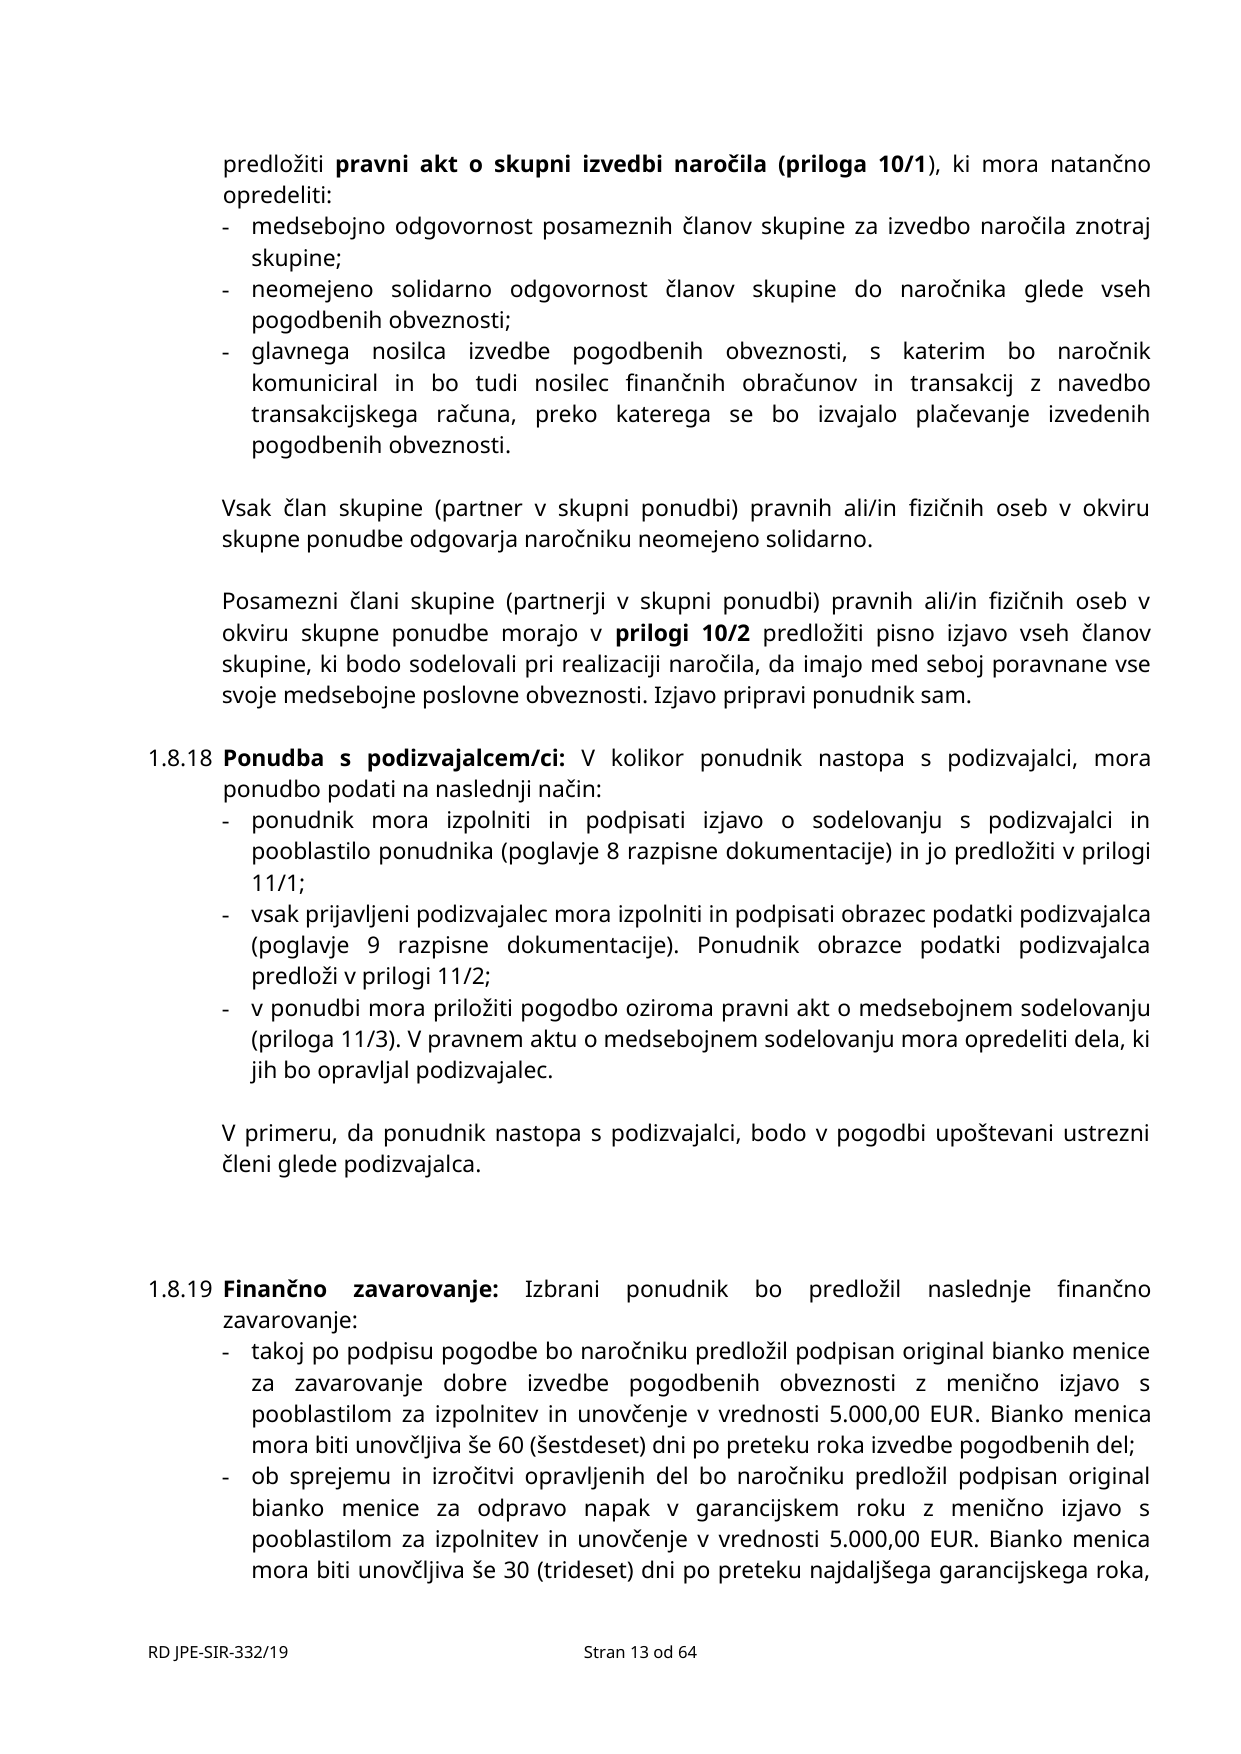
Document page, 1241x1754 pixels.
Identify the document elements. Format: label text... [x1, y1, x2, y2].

list neomejeno solidarno odgovornost članov skupine do naročnika glede vseh pogodbenih obveznosti; [222, 273, 1152, 335]
list ponudnik mora izpolniti in podpisati izjavo o sodelovanju s podizvajalci in pooblastilo ponudnika (poglavje 8 razpisne dokumentacije) in jo predložiti v prilogi 11/1; [222, 804, 1152, 898]
list glavnega nosilca izvedbe pogodbenih obveznosti, s katerim bo naročnik komuniciral in bo tudi nosilec finančnih obračunov in transakcij z navedbo transakcijskega računa, preko katerega se bo izvajalo plačevanje izvedenih pogodbenih obveznosti. [222, 335, 1152, 460]
text V primeru, da ponudnik nastopa s podizvajalci, bodo v pogodbi upoštevani ustrezni členi glede podizvajalca. [222, 1116, 1152, 1179]
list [222, 1460, 1152, 1585]
list Finančno zavarovanje: Izbrani ponudnik bo predložil naslednje finančno zavarovanje: [148, 1273, 1152, 1335]
list takoj po podpisu pogodbe bo naročniku predložil podpisan original bianko menice za zavarovanje dobre izvedbe pogodbenih obveznosti z menično izjavo s pooblastilom za izpolnitev in unovčenje v vrednosti 5.000,00 EUR. Bianko menica mora biti unovčljiva še 60 (šestdeset) dni po preteku roka izvedbe pogodbenih del; [222, 1335, 1152, 1460]
list Ponudba s podizvajalcem/ci: V kolikor ponudnik nastopa s podizvajalci, mora ponudbo podati na naslednji način: [148, 741, 1152, 804]
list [148, 148, 1152, 210]
list v ponudbi mora priložiti pogodbo oziroma pravni akt o medsebojnem sodelovanju (priloga 11/3). V pravnem aktu o medsebojnem sodelovanju mora opredeliti dela, ki jih bo opravljal podizvajalec. [222, 991, 1152, 1085]
list medsebojno odgovornost posameznih članov skupine za izvedbo naročila znotraj skupine; [222, 210, 1152, 273]
text Posamezni člani skupine (partnerji v skupni ponudbi) pravnih ali/in fizičnih oseb v okviru skupne ponudbe morajo v prilogi 10/2 predložiti pisno izjavo vseh članov skupine, ki bodo sodelovali pri realizaciji naročila, da imajo med seboj poravnane vse svoje medsebojne poslovne obveznosti. Izjavo pripravi ponudnik sam. [222, 585, 1152, 710]
text Vsak član skupine (partner v skupni ponudbi) pravnih ali/in fizičnih oseb v okviru skupne ponudbe odgovarja naročniku neomejeno solidarno. [222, 491, 1152, 554]
list vsak prijavljeni podizvajalec mora izpolniti in podpisati obrazec podatki podizvajalca (poglavje 9 razpisne dokumentacije). Ponudnik obrazce podatki podizvajalca predloži v prilogi 11/2; [222, 898, 1152, 991]
